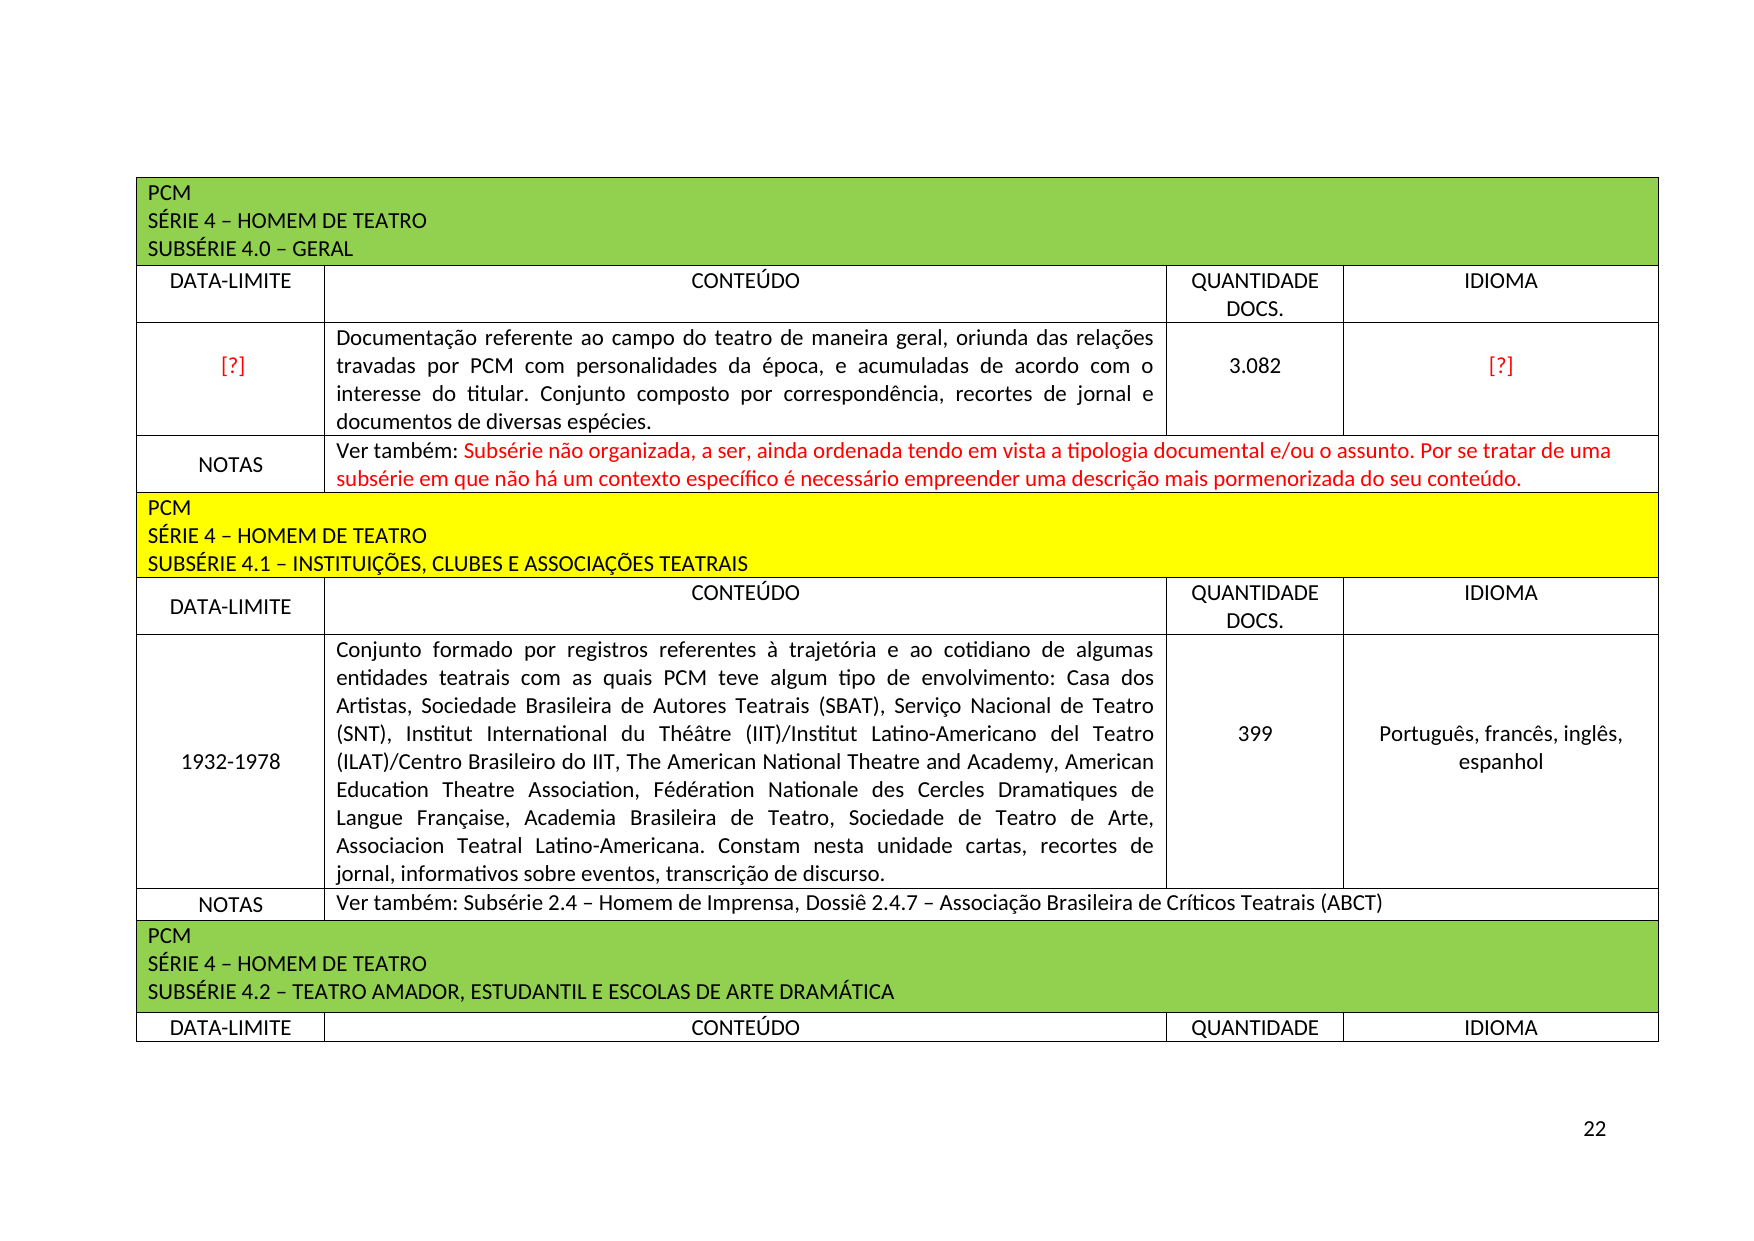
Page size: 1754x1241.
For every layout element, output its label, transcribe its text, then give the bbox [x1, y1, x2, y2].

table_header PCM SÉRIE 4 – HOMEM DE TEATRO SUBSÉRIE 4.0 – GERAL [137, 178, 1658, 265]
table_cell QUANTIDADE DOCS. [1167, 1013, 1343, 1041]
table_cell Ver também: Subsérie não organizada, a ser, ainda ordenada tendo em vista a tipologia documental e/ou o assunto. Por se tratar de uma subsérie em que não há um contexto específico é necessário empreender uma descrição mais pormenorizada do seu conteúdo. [325, 436, 1658, 492]
table_cell QUANTIDADE DOCS. [1167, 578, 1343, 634]
table_cell 399 [1167, 635, 1343, 887]
table_cell DATA-LIMITE [137, 266, 324, 322]
table_cell PCM SÉRIE 4 – HOMEM DE TEATRO SUBSÉRIE 4.1 – INSTITUIÇÕES, CLUBES E ASSOCIAÇÕES TEATRAIS [191, 493, 1658, 577]
table_cell IDIOMA [1344, 1013, 1658, 1041]
table_cell NOTAS [137, 436, 324, 492]
table_cell IDIOMA [1344, 266, 1658, 322]
table_cell PCM SÉRIE 4 – HOMEM DE TEATRO SUBSÉRIE 4.2 – TEATRO AMADOR, ESTUDANTIL E ESCOLAS DE ARTE DRAMÁTICA [137, 921, 1658, 1012]
table_cell 1932-1978 [137, 635, 324, 887]
table_cell NOTAS [137, 889, 324, 920]
table_cell CONTEÚDO [325, 1013, 1166, 1041]
table_cell DATA-LIMITE [137, 1013, 324, 1041]
table_cell [?] [137, 323, 324, 435]
table_cell CONTEÚDO [325, 578, 1166, 634]
table_cell 3.082 [1167, 323, 1343, 435]
table_cell Documentação referente ao campo do teatro de maneira geral, oriunda das relações travadas por PCM com personalidades da época, e acumuladas de acordo com o interesse do titular. Conjunto composto por correspondência, recortes de jornal e documentos de diversas espécies. [325, 323, 1166, 435]
table_cell IDIOMA [1344, 578, 1658, 634]
table_cell [?] [1344, 323, 1658, 435]
table_cell DATA-LIMITE [137, 578, 324, 634]
table_cell Português, francês, inglês, espanhol [1344, 635, 1658, 887]
table_cell Conjunto formado por registros referentes à trajetória e ao cotidiano de algumas entidades teatrais com as quais PCM teve algum tipo de envolvimento: Casa dos Artistas, Sociedade Brasileira de Autores Teatrais (SBAT), Serviço Nacional de Teatro (SNT), Institut International du Théâtre (IIT)/Institut Latino-Americano del Teatro (ILAT)/Centro Brasileiro do IIT, The American National Theatre and Academy, American Education Theatre Association, Fédération Nationale des Cercles Dramatiques de Langue Française, Academia Brasileira de Teatro, Sociedade de Teatro de Arte, Associacion Teatral Latino-Americana. Constam nesta unidade cartas, recortes de jornal, informativos sobre eventos, transcrição de discurso. [325, 635, 1166, 887]
table_cell Ver também: Subsérie 2.4 – Homem de Imprensa, Dossiê 2.4.7 – Associação Brasileira de Críticos Teatrais (ABCT) [325, 889, 1658, 920]
table_cell CONTEÚDO [325, 266, 1166, 322]
table_cell QUANTIDADE DOCS. [1167, 266, 1343, 322]
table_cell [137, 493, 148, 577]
